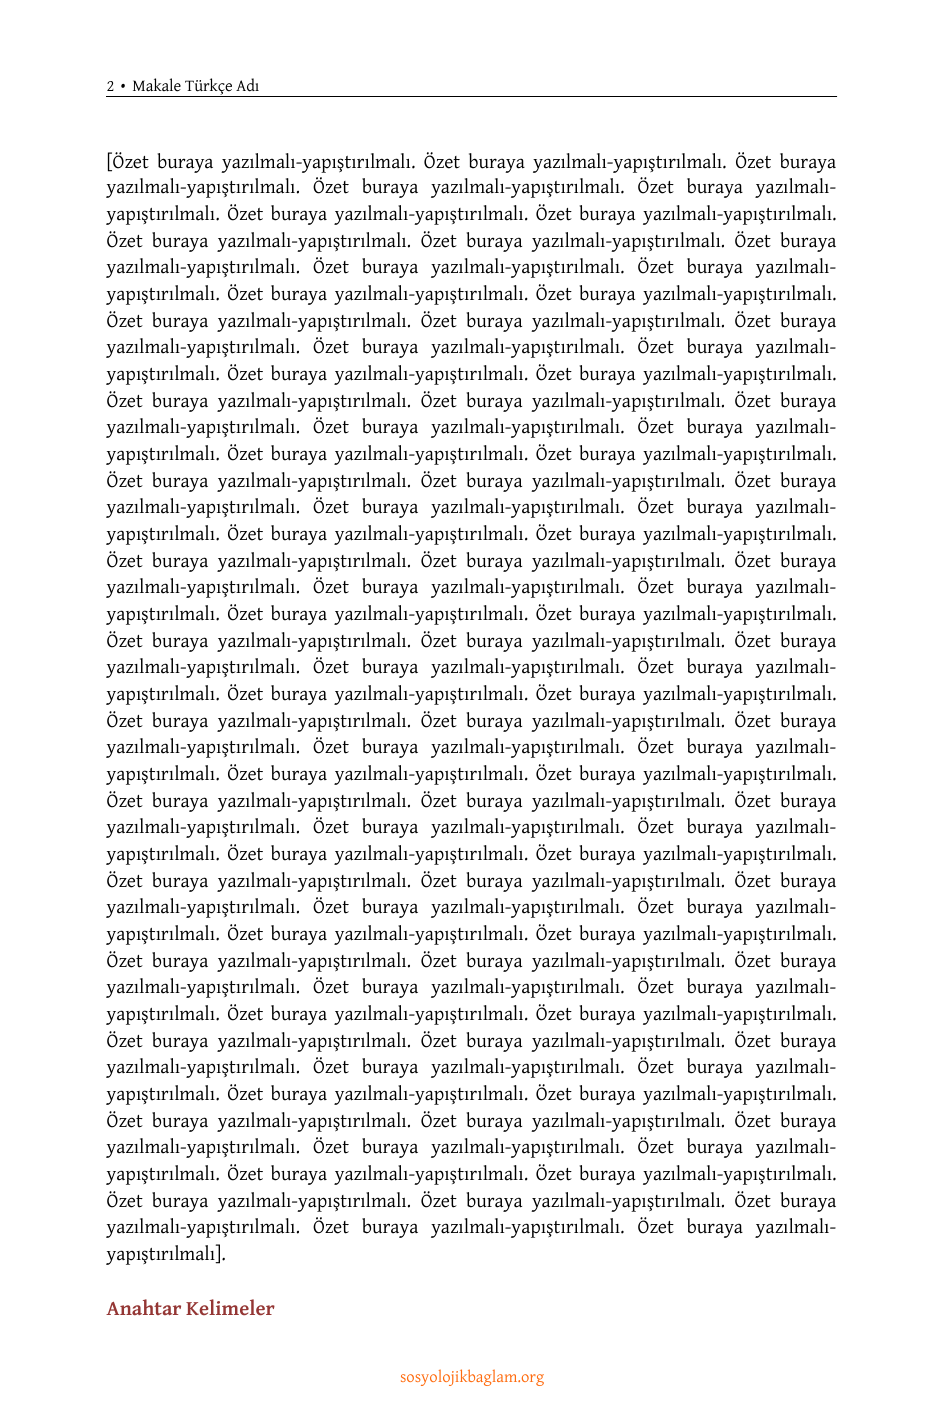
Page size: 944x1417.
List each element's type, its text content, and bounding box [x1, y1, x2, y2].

text [Özet buraya yazılmalı-yapıştırılmalı. Özet buraya yazılmalı-yapıştırılmalı. Özet buraya yazılmalı-yapıştırılmalı. Özet buraya yazılmalı-yapıştırılmalı. Özet buraya yazılmalı-yapıştırılmalı. Özet buraya yazılmalı-yapıştırılmalı. Özet buraya yazılmalı-yapıştırılmalı. Özet buraya yazılmalı-yapıştırılmalı. Özet buraya yazılmalı-yapıştırılmalı. Özet buraya yazılmalı-yapıştırılmalı. Özet buraya yazılmalı-yapıştırılmalı. Özet buraya yazılmalı-yapıştırılmalı. Özet buraya yazılmalı-yapıştırılmalı. Özet buraya yazılmalı-yapıştırılmalı. Özet buraya yazılmalı-yapıştırılmalı. Özet buraya yazılmalı-yapıştırılmalı. Özet buraya yazılmalı-yapıştırılmalı. Özet buraya yazılmalı-yapıştırılmalı. Özet buraya yazılmalı-yapıştırılmalı. Özet buraya yazılmalı-yapıştırılmalı. Özet buraya yazılmalı-yapıştırılmalı. Özet buraya yazılmalı-yapıştırılmalı. Özet buraya yazılmalı-yapıştırılmalı. Özet buraya yazılmalı-yapıştırılmalı. Özet buraya yazılmalı-yapıştırılmalı. Özet buraya yazılmalı-yapıştırılmalı. Özet buraya yazılmalı-yapıştırılmalı. Özet buraya yazılmalı-yapıştırılmalı. Özet buraya yazılmalı-yapıştırılmalı. Özet buraya yazılmalı-yapıştırılmalı. Özet buraya yazılmalı-yapıştırılmalı. Özet buraya yazılmalı-yapıştırılmalı. Özet buraya yazılmalı-yapıştırılmalı. Özet buraya yazılmalı-yapıştırılmalı. Özet buraya yazılmalı-yapıştırılmalı. Özet buraya yazılmalı-yapıştırılmalı. Özet buraya yazılmalı-yapıştırılmalı. Özet buraya yazılmalı-yapıştırılmalı. Özet buraya yazılmalı-yapıştırılmalı. Özet buraya yazılmalı-yapıştırılmalı. Özet buraya yazılmalı-yapıştırılmalı. Özet buraya yazılmalı-yapıştırılmalı. Özet buraya yazılmalı-yapıştırılmalı. Özet buraya yazılmalı-yapıştırılmalı. Özet buraya yazılmalı-yapıştırılmalı. Özet buraya yazılmalı-yapıştırılmalı. Özet buraya yazılmalı-yapıştırılmalı. Özet buraya yazılmalı-yapıştırılmalı. Özet buraya yazılmalı-yapıştırılmalı. Özet buraya yazılmalı-yapıştırılmalı. Özet buraya yazılmalı-yapıştırılmalı. Özet buraya yazılmalı-yapıştırılmalı. Özet buraya yazılmalı-yapıştırılmalı. Özet buraya yazılmalı-yapıştırılmalı. Özet buraya yazılmalı-yapıştırılmalı. Özet buraya yazılmalı-yapıştırılmalı. Özet buraya yazılmalı-yapıştırılmalı. Özet buraya yazılmalı-yapıştırılmalı. Özet buraya yazılmalı-yapıştırılmalı. Özet buraya yazılmalı-yapıştırılmalı. Özet buraya yazılmalı-yapıştırılmalı. Özet buraya yazılmalı-yapıştırılmalı. Özet buraya yazılmalı-yapıştırılmalı. Özet buraya yazılmalı-yapıştırılmalı. Özet buraya yazılmalı-yapıştırılmalı. Özet buraya yazılmalı-yapıştırılmalı. Özet buraya yazılmalı-yapıştırılmalı. Özet buraya yazılmalı-yapıştırılmalı. Özet buraya yazılmalı-yapıştırılmalı. Özet buraya yazılmalı-yapıştırılmalı. Özet buraya yazılmalı-yapıştırılmalı. Özet buraya yazılmalı-yapıştırılmalı. Özet buraya yazılmalı-yapıştırılmalı. Özet buraya yazılmalı-yapıştırılmalı. Özet buraya yazılmalı-yapıştırılmalı. Özet buraya yazılmalı-yapıştırılmalı. Özet buraya yazılmalı-yapıştırılmalı. Özet buraya yazılmalı-yapıştırılmalı. Özet buraya yazılmalı-yapıştırılmalı. Özet buraya yazılmalı-yapıştırılmalı. Özet buraya yazılmalı-yapıştırılmalı. Özet buraya yazılmalı-yapıştırılmalı. Özet buraya yazılmalı-yapıştırılmalı. Özet buraya yazılmalı-yapıştırılmalı. Özet buraya yazılmalı-yapıştırılmalı. Özet buraya yazılmalı-yapıştırılmalı. Özet buraya yazılmalı-yapıştırılmalı. Özet buraya yazılmalı-yapıştırılmalı. Özet buraya yazılmalı-yapıştırılmalı. Özet buraya yazılmalı-yapıştırılmalı. Özet buraya yazılmalı-yapıştırılmalı. Özet buraya yazılmalı-yapıştırılmalı. Özet buraya yazılmalı-yapıştırılmalı. Özet buraya yazılmalı-yapıştırılmalı. Özet buraya yazılmalı-yapıştırılmalı. Özet buraya yazılmalı-yapıştırılmalı]. [106, 148, 837, 1268]
subtitle Anahtar Kelimeler [106, 1293, 837, 1323]
